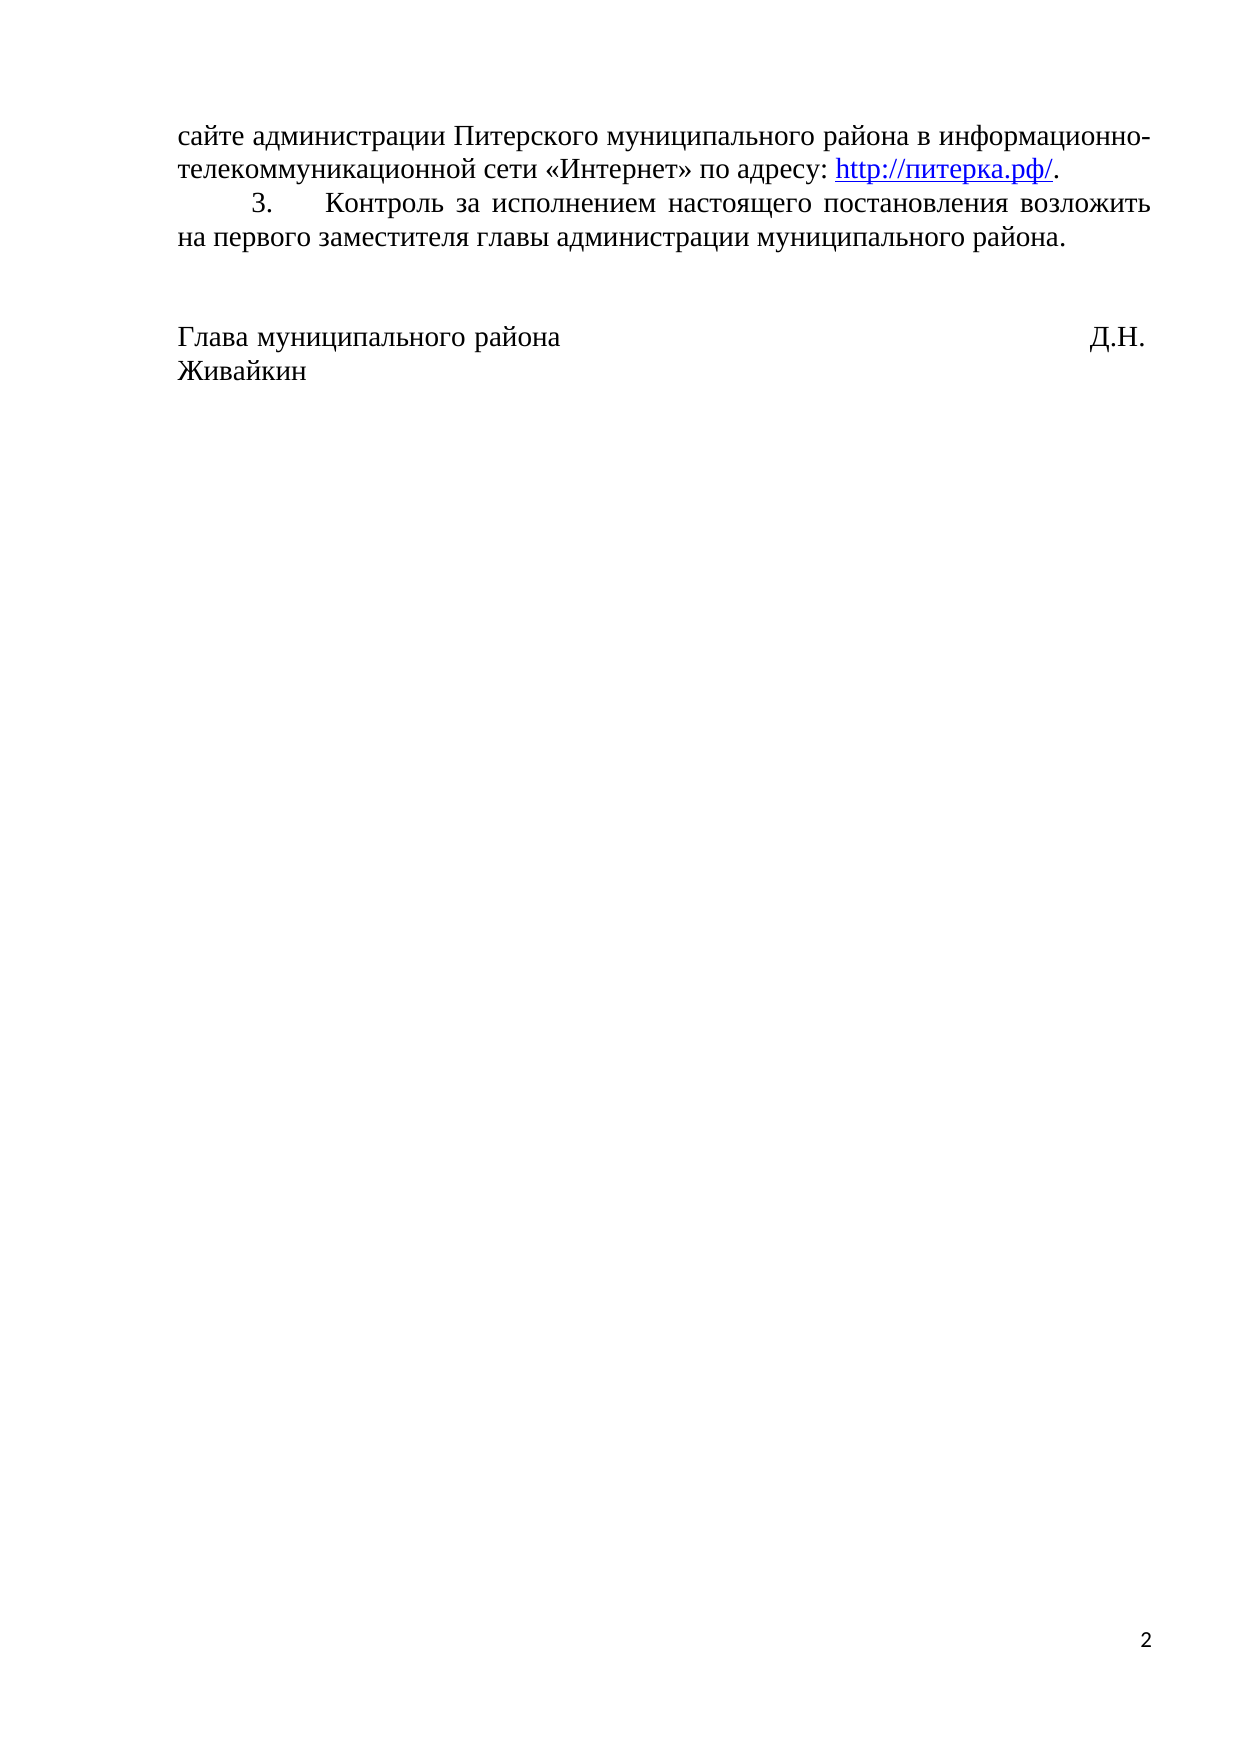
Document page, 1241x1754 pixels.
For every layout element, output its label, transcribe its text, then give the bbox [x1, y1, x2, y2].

list Контроль за исполнением настоящего постановления возложить на первого заместителя главы администрации муниципального района. [177, 185, 1152, 252]
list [177, 118, 1152, 185]
text Глава муниципального района Д.Н. Живайкин [177, 319, 1152, 386]
